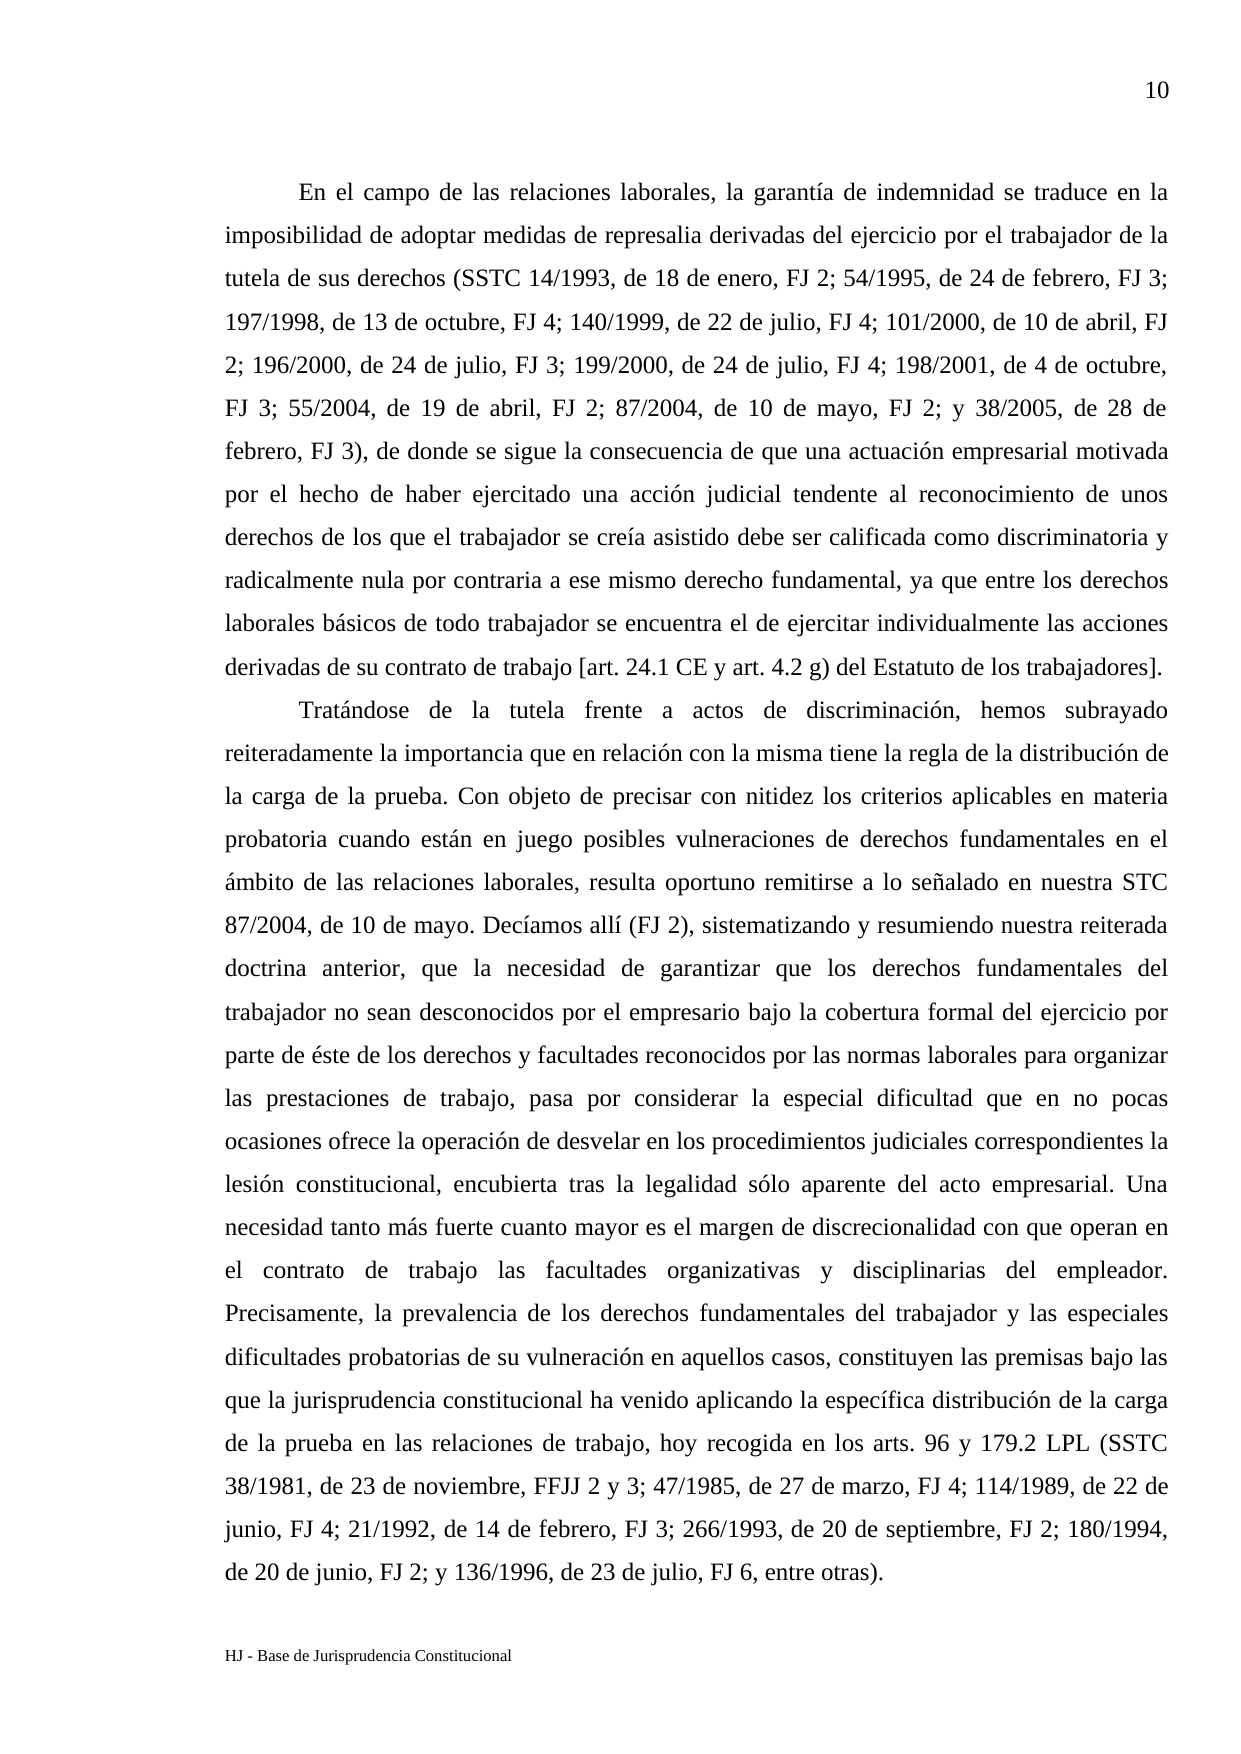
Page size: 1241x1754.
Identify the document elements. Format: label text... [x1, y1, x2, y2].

text En el campo de las relaciones laborales, la garantía de indemnidad se traduce en la imposibilidad de adoptar medidas de represalia derivadas del ejercicio por el trabajador de la tutela de sus derechos (SSTC 14/1993, de 18 de enero, FJ 2; 54/1995, de 24 de febrero, FJ 3; 197/1998, de 13 de octubre, FJ 4; 140/1999, de 22 de julio, FJ 4; 101/2000, de 10 de abril, FJ 2; 196/2000, de 24 de julio, FJ 3; 199/2000, de 24 de julio, FJ 4; 198/2001, de 4 de octubre, FJ 3; 55/2004, de 19 de abril, FJ 2; 87/2004, de 10 de mayo, FJ 2; y 38/2005, de 28 de febrero, FJ 3), de donde se sigue la consecuencia de que una actuación empresarial motivada por el hecho de haber ejercitado una acción judicial tendente al reconocimiento de unos derechos de los que el trabajador se creía asistido debe ser calificada como discriminatoria y radicalmente nula por contraria a ese mismo derecho fundamental, ya que entre los derechos laborales básicos de todo trabajador se encuentra el de ejercitar individualmente las acciones derivadas de su contrato de trabajo [art. 24.1 CE y art. 4.2 g) del Estatuto de los trabajadores]. [224, 177, 1169, 680]
text Tratándose de la tutela frente a actos de discriminación, hemos subrayado reiteradamente la importancia que en relación con la misma tiene la regla de la distribución de la carga de la prueba. Con objeto de precisar con nitidez los criterios aplicables en materia probatoria cuando están en juego posibles vulneraciones de derechos fundamentales en el ámbito de las relaciones laborales, resulta oportuno remitirse a lo señalado en nuestra STC 87/2004, de 10 de mayo. Decíamos allí (FJ 2), sistematizando y resumiendo nuestra reiterada doctrina anterior, que la necesidad de garantizar que los derechos fundamentales del trabajador no sean desconocidos por el empresario bajo la cobertura formal del ejercicio por parte de éste de los derechos y facultades reconocidos por las normas laborales para organizar las prestaciones de trabajo, pasa por considerar la especial dificultad que en no pocas ocasiones ofrece la operación de desvelar en los procedimientos judiciales correspondientes la lesión constitucional, encubierta tras la legalidad sólo aparente del acto empresarial. Una necesidad tanto más fuerte cuanto mayor es el margen de discrecionalidad con que operan en el contrato de trabajo las facultades organizativas y disciplinarias del empleador. Precisamente, la prevalencia de los derechos fundamentales del trabajador y las especiales dificultades probatorias de su vulneración en aquellos casos, constituyen las premisas bajo las que la jurisprudencia constitucional ha venido aplicando la específica distribución de la carga de la prueba en las relaciones de trabajo, hoy recogida en los arts. 96 y 179.2 LPL (SSTC 38/1981, de 23 de noviembre, FFJJ 2 y 3; 47/1985, de 27 de marzo, FJ 4; 114/1989, de 22 de junio, FJ 4; 21/1992, de 14 de febrero, FJ 3; 266/1993, de 20 de septiembre, FJ 2; 180/1994, de 20 de junio, FJ 2; y 136/1996, de 23 de julio, FJ 6, entre otras). [224, 695, 1169, 1586]
